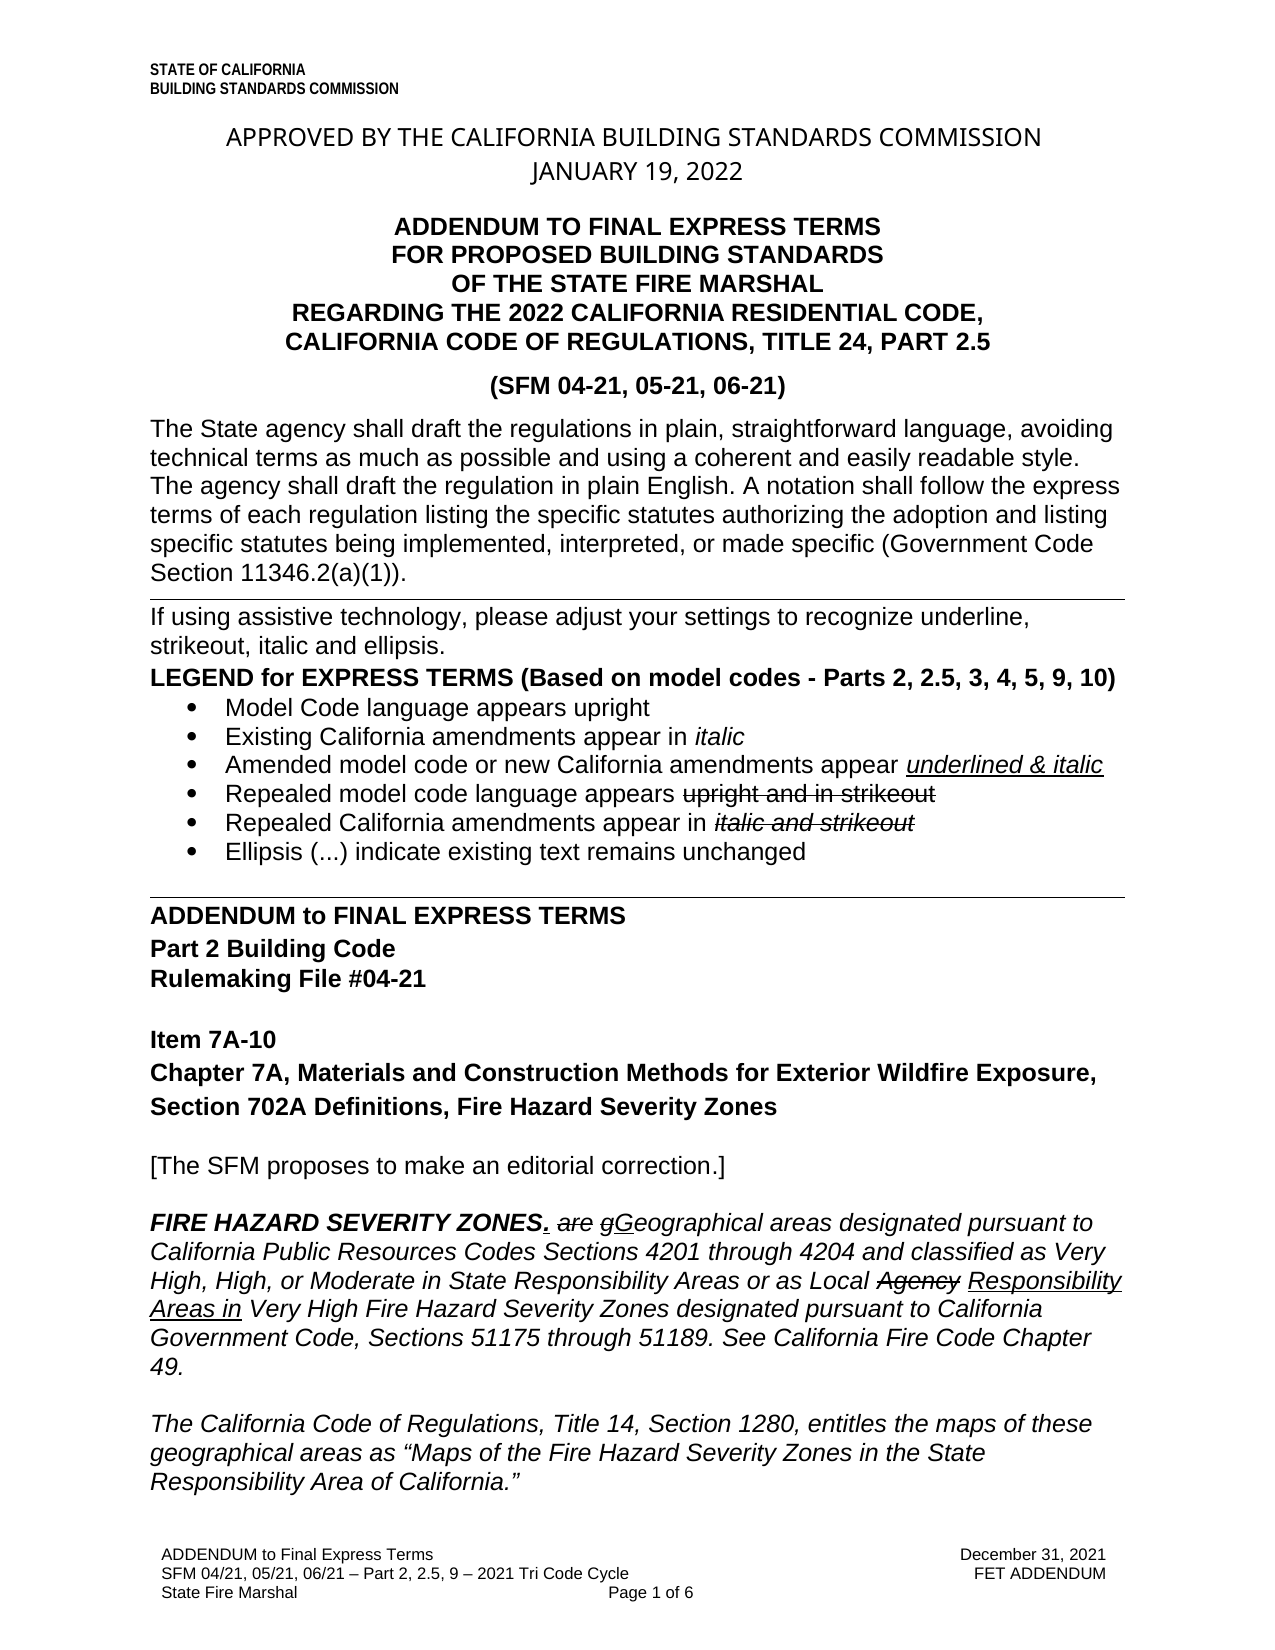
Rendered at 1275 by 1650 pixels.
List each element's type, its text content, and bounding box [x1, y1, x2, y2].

text If using assistive technology, please adjust your settings to recognize underline, strikeout, italic and ellipsis. [150, 600, 1125, 659]
subtitle (SFM 04-21, 05-21, 06-21) [150, 368, 1125, 401]
text The State agency shall draft the regulations in plain, straightforward language, avoiding technical terms as much as possible and using a coherent and easily readable style. The agency shall draft the regulation in plain English. A notation shall follow the express terms of each regulation listing the specific statutes authorizing the adoption and listing specific statutes being implemented, interpreted, or made specific (Government Code Section 11346.2(a)(1)). [150, 414, 1125, 586]
text [The SFM proposes to make an editorial correction.] [150, 1151, 1125, 1179]
text Rulemaking File #04-21 [150, 964, 1125, 993]
list Ellipsis ( ...) indicate existing text remains unchanged [187, 837, 1125, 866]
text The California Code of Regulations, Title 14, Section 1280, entitles the maps of these geographical areas as “Maps of the Fire Hazard Severity Zones in the State Responsibility Area of California.” [150, 1409, 1125, 1496]
subtitle ADDENDUM to FINAL EXPRESS TERMS [150, 898, 1125, 931]
subtitle APPROVED BY THE CALIFORNIA BUILDING STANDARDS COMMISSION JANUARY 19, 2022 [150, 120, 1125, 187]
list Repealed California amendments appear in italic and strikeout [187, 808, 1125, 837]
subtitle Part 2 Building Code [150, 931, 1125, 964]
subtitle LEGEND for EXPRESS TERMS (Based on model codes - Parts 2, 2.5, 3, 4, 5, 9, 10) [150, 659, 1125, 693]
list Amended model code or new California amendments appear underlined & italic [187, 750, 1125, 779]
list Existing California amendments appear in italic [187, 722, 1125, 750]
subtitle ADDENDUM TO FINAL EXPRESS TERMS FOR PROPOSED BUILDING STANDARDS OF THE STATE FIRE MARSHAL REGARDING THE 2022 CALIFORNIA RESIDENTIAL CODE, [150, 212, 1125, 327]
subtitle CALIFORNIA CODE OF REGULATIONS, TITLE 24, PART 2.5 [150, 327, 1125, 355]
text FIRE HAZARD SEVERITY ZONES. are gGeographical areas designated pursuant to California Public Resources Codes Sections 4201 through 4204 and classified as Very High, High, or Moderate in State Responsibility Areas or as Local Agency Responsibility Areas in Very High Fire Hazard Severity Zones designated pursuant to California Government Code, Sections 51175 through 51189. See California Fire Code Chapter 49. [150, 1208, 1125, 1381]
list Repealed model code language appears upright and in strikeout [187, 779, 1125, 808]
subtitle Item 7A-10 Chapter 7A, Materials and Construction Methods for Exterior Wildfire Exposure, Section 702A Definitions, Fire Hazard Severity Zones [150, 1022, 1125, 1122]
list Model Code language appears upright [187, 693, 1125, 722]
